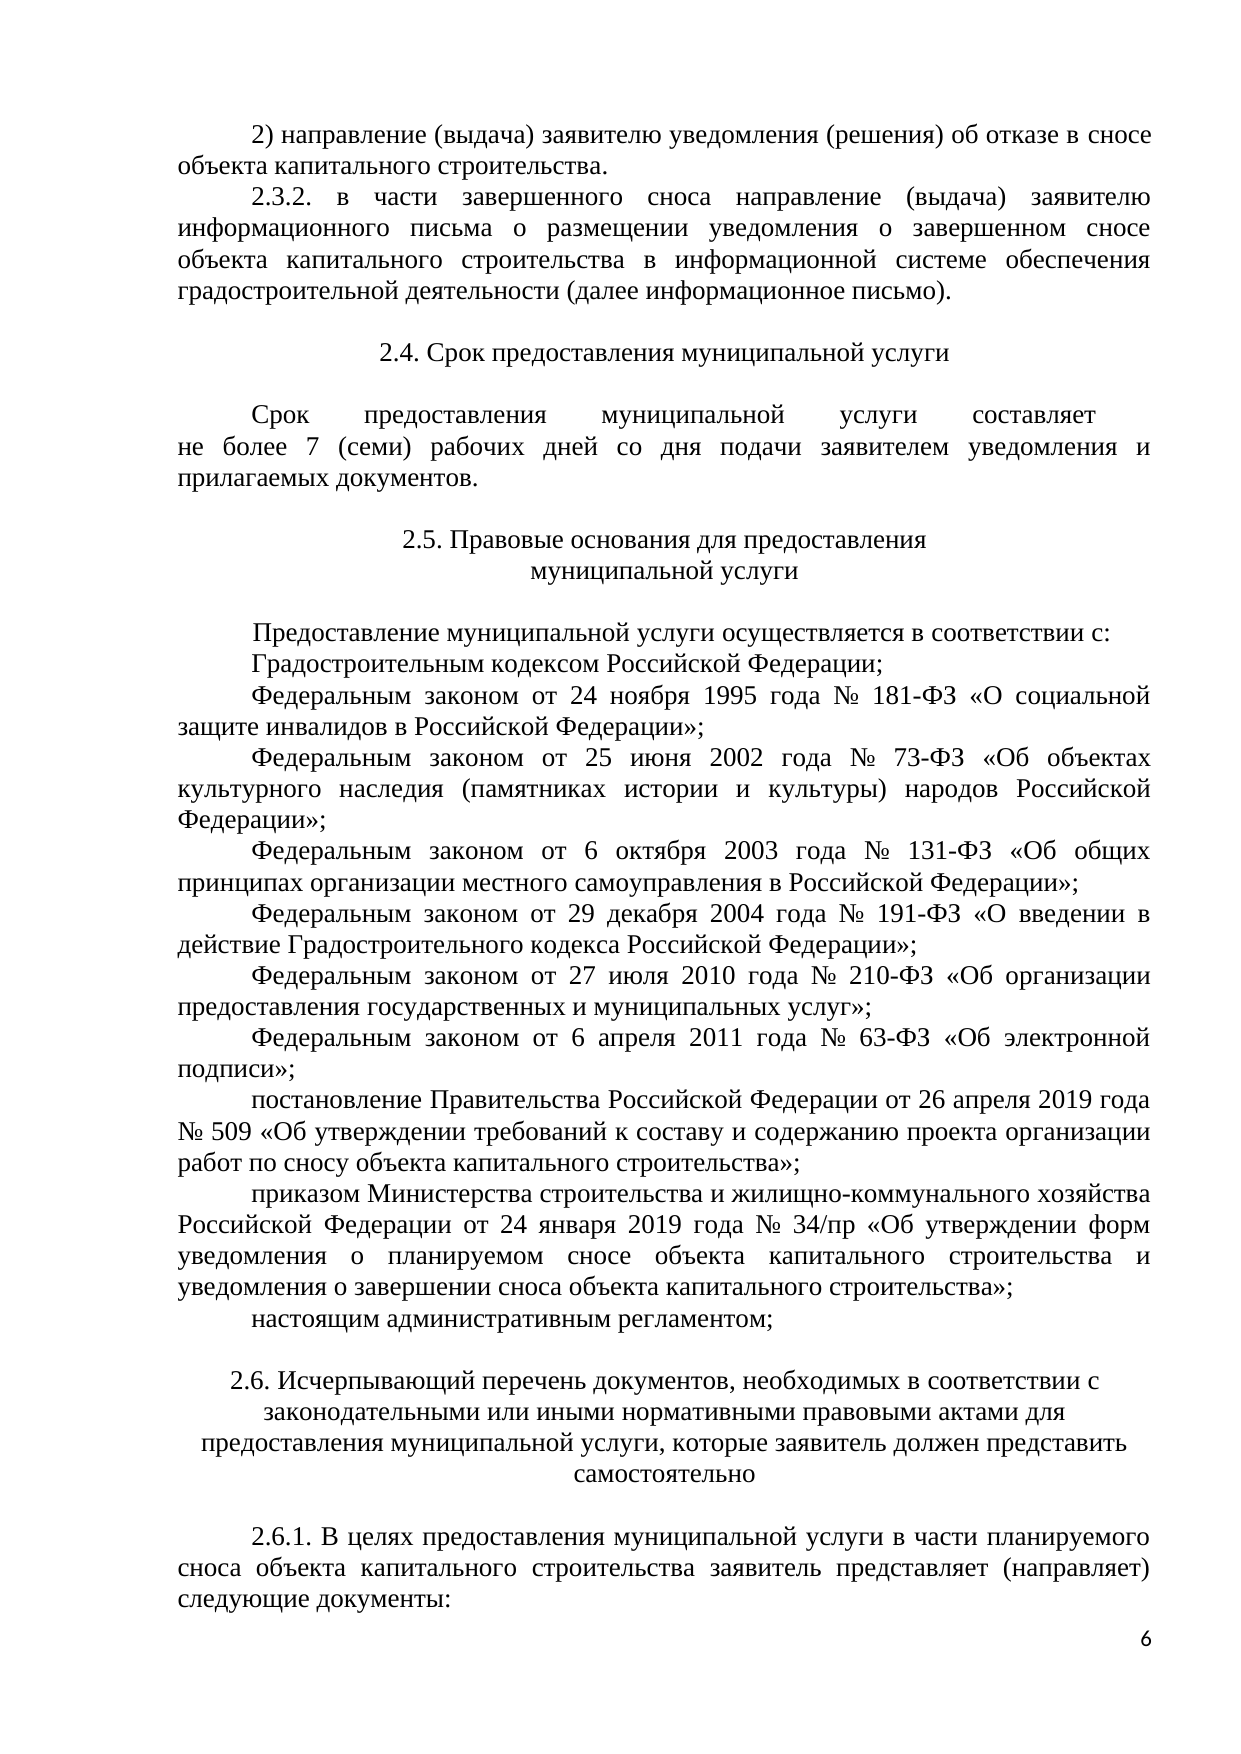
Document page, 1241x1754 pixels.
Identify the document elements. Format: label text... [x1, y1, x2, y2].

text Федеральным законом от 6 октября 2003 года № 131-ФЗ «Об общих принципах организации местного самоуправления в Российской Федерации»; [177, 834, 1152, 897]
text 2.6.1. В целях предоставления муниципальной услуги в части планируемого сноса объекта капитального строительства заявитель представляет (направляет) следующие документы: [177, 1520, 1152, 1613]
text Федеральным законом от 25 июня 2002 года № 73-ФЗ «Об объектах культурного наследия (памятниках истории и культуры) народов Российской Федерации»; [177, 741, 1152, 834]
text Федеральным законом от 6 апреля 2011 года № 63-ФЗ «Об электронной подписи»; [177, 1021, 1152, 1084]
text приказом Министерства строительства и жилищно-коммунального хозяйства Российской Федерации от 24 января 2019 года № 34/пр «Об утверждении форм уведомления о планируемом сносе объекта капитального строительства и уведомления о завершении сноса объекта капитального строительства»; [177, 1177, 1152, 1302]
text Федеральным законом от 27 июля 2010 года № 210-ФЗ «Об организации предоставления государственных и муниципальных услуг»; [177, 959, 1152, 1021]
text настоящим административным регламентом; [177, 1302, 1152, 1333]
text Градостроительным кодексом Российской Федерации; [177, 648, 1152, 679]
text 2.3.2. в части завершенного сноса направление (выдача) заявителю информационного письма о размещении уведомления о завершенном сносе объекта капитального строительства в информационной системе обеспечения градостроительной деятельности (далее информационное письмо). [177, 180, 1152, 305]
text Срок предоставления муниципальной услуги составляет не более 7 (семи) рабочих дней со дня подачи заявителем уведомления и прилагаемых документов. [177, 398, 1152, 492]
text муниципальной услуги [177, 554, 1152, 585]
text Предоставление муниципальной услуги осуществляется в соответствии c: [177, 616, 1152, 648]
text постановление Правительства Российской Федерации от 26 апреля 2019 года № 509 «Об утверждении требований к составу и содержанию проекта организации работ по сносу объекта капитального строительства»; [177, 1084, 1152, 1177]
text Федеральным законом от 24 ноября 1995 года № 181-ФЗ «О социальной защите инвалидов в Российской Федерации»; [177, 679, 1152, 741]
text 2.5. Правовые основания для предоставления [177, 523, 1152, 554]
text 2) направление (выдача) заявителю уведомления (решения) об отказе в сносе объекта капитального строительства. [177, 118, 1152, 180]
text Федеральным законом от 29 декабря 2004 года № 191-ФЗ «О введении в действие Градостроительного кодекса Российской Федерации»; [177, 897, 1152, 959]
text 2.4. Срок предоставления муниципальной услуги [177, 336, 1152, 367]
text 2.6. Исчерпывающий перечень документов, необходимых в соответствии с законодательными или иными нормативными правовыми актами для предоставления муниципальной услуги, которые заявитель должен представить самостоятельно [177, 1364, 1152, 1488]
